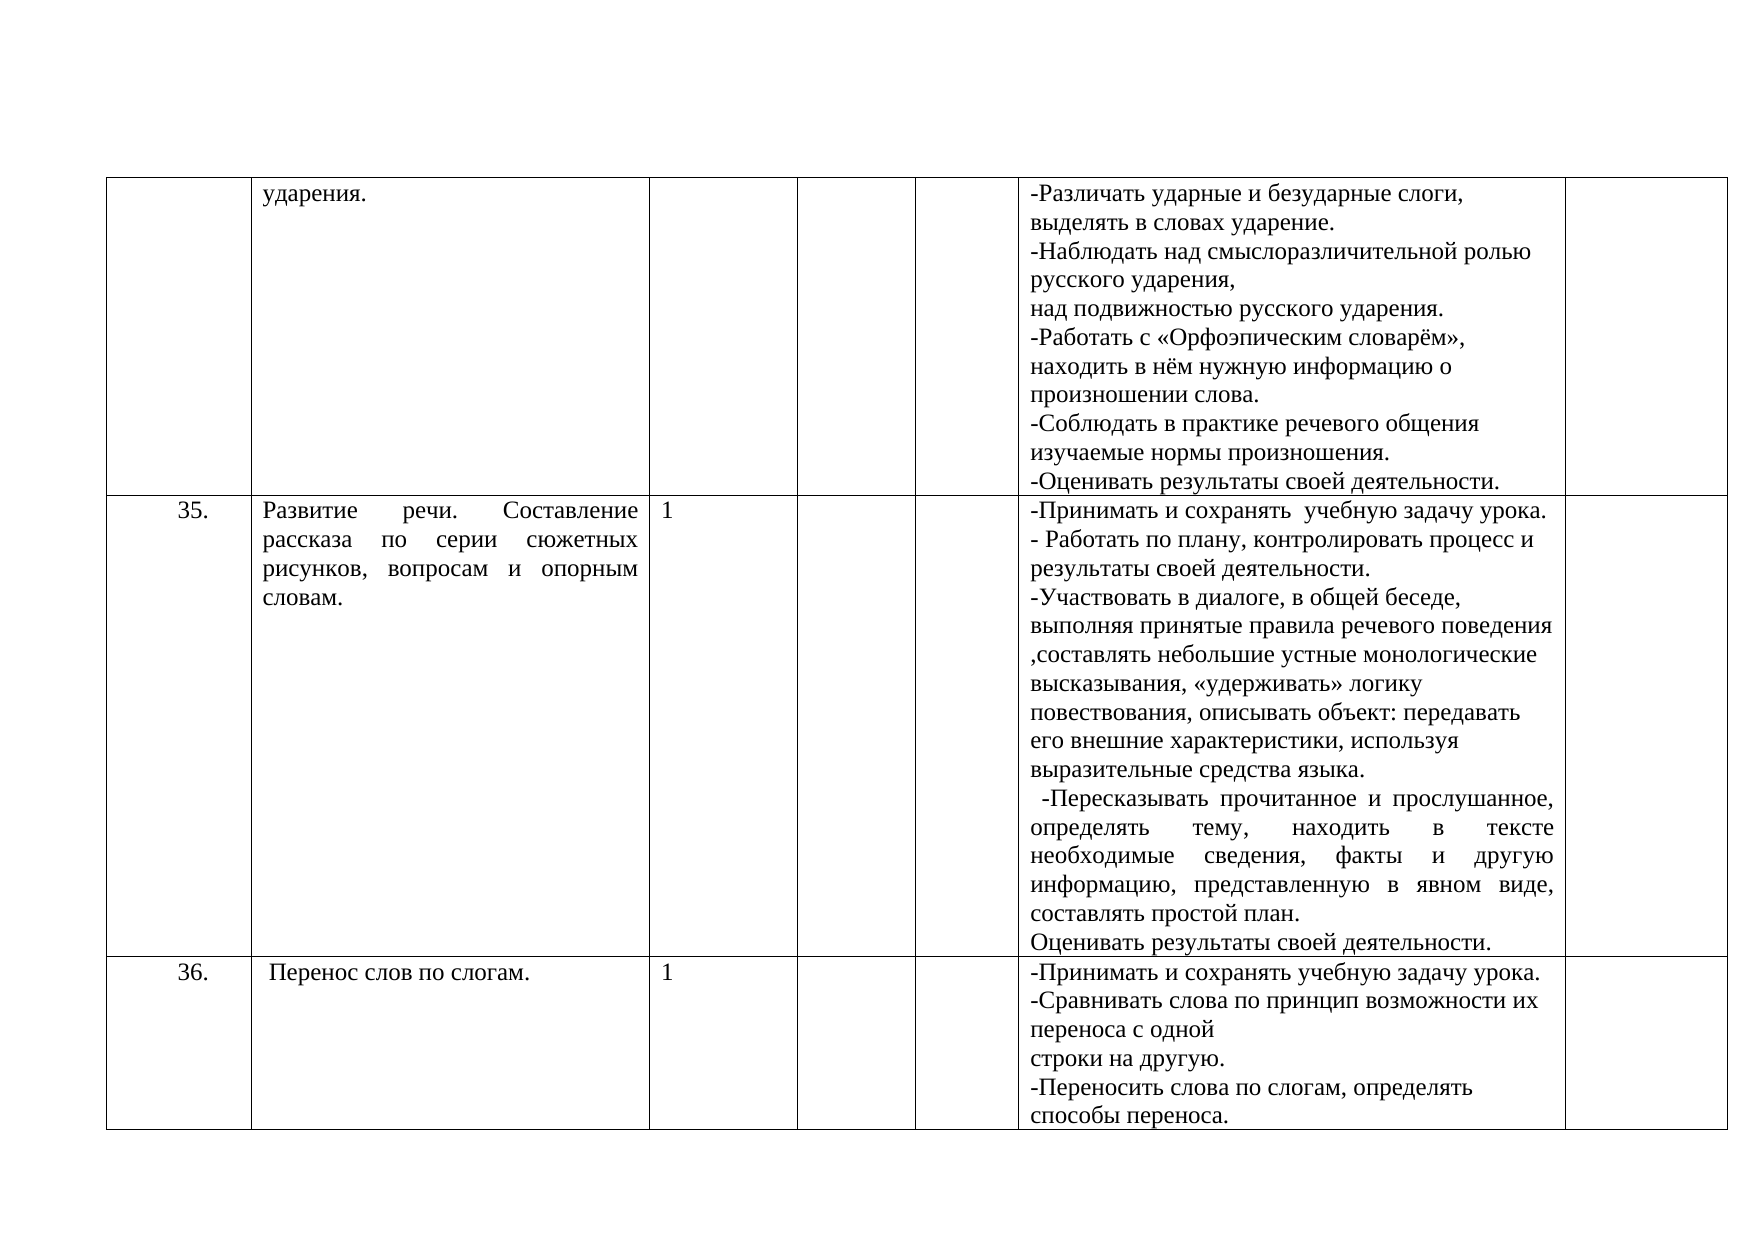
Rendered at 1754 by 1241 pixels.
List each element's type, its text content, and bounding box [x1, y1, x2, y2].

table_cell [798, 496, 915, 956]
table_cell [1566, 957, 1727, 1129]
table_cell [916, 957, 1018, 1129]
table_cell 1 [650, 957, 797, 1129]
table_cell Развитие речи. Составление рассказа по серии сюжетных рисунков, вопросам и опорным словам. [252, 496, 649, 956]
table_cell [1019, 178, 1565, 494]
table_cell [1566, 496, 1727, 956]
table_cell [107, 496, 251, 956]
table_cell [916, 496, 1018, 956]
table_cell -Принимать и сохранять учебную задачу урока. - Работать по плану, контролировать процесс и результаты своей деятельности. -Участвовать в диалоге, в общей беседе, выполняя принятые правила речевого поведения ,составлять небольшие устные монологические высказывания, «удерживать» логику повествования, описывать объект: передавать его внешние характеристики, используя выразительные средства языка. -Пересказывать прочитанное и прослушанное, определять тему, находить в тексте необходимые сведения, факты и другую информацию, представленную в явном виде, составлять простой план. Оценивать результаты своей деятельности. [1019, 496, 1565, 956]
table_cell [798, 178, 915, 494]
table_cell [107, 178, 251, 494]
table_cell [1019, 957, 1565, 1129]
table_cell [252, 957, 649, 1129]
table_cell [107, 957, 251, 1129]
table_cell 1 [650, 496, 797, 956]
table_cell 1 [650, 178, 797, 494]
table_cell [798, 957, 915, 1129]
table_cell [916, 178, 1018, 494]
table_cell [252, 178, 649, 494]
table_cell [1566, 178, 1727, 494]
